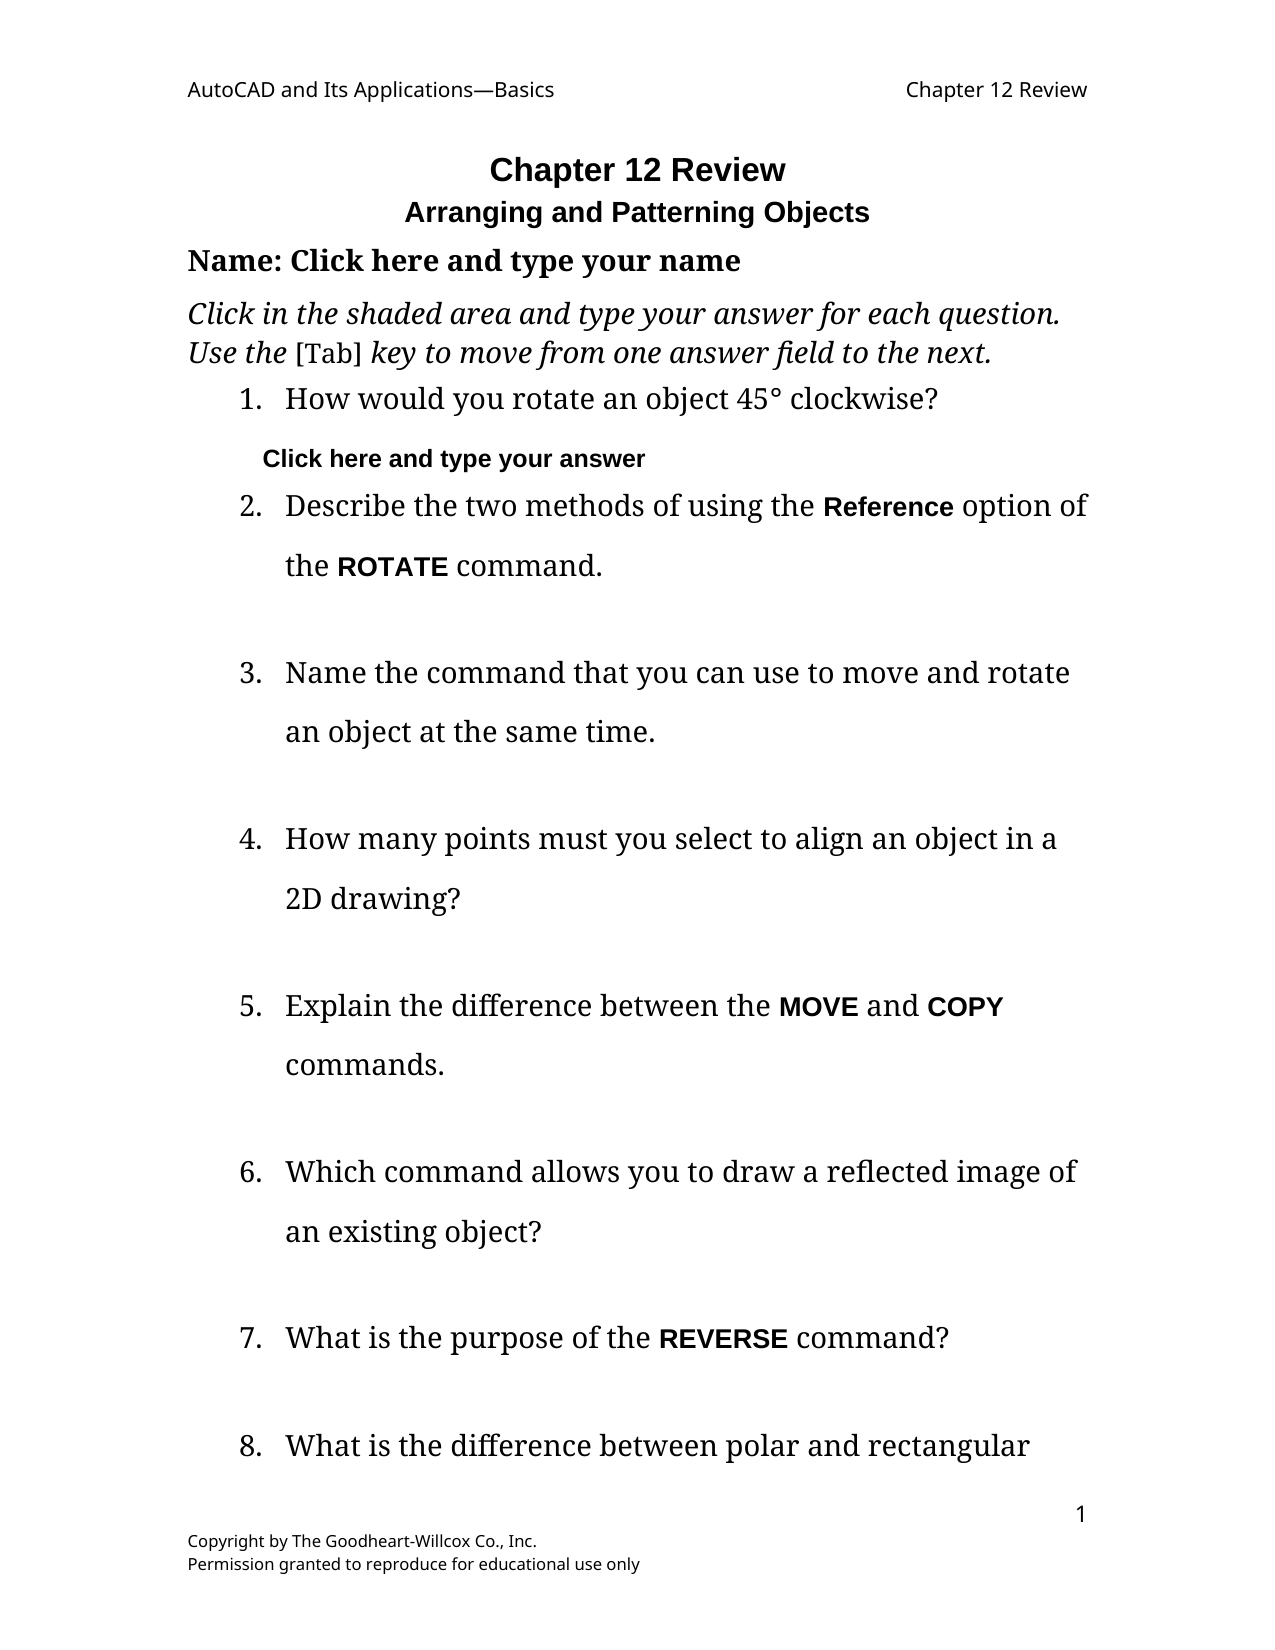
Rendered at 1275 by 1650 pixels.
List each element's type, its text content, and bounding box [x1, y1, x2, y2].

text 5. Explain the difference between the MOVE and COPY commands. [187, 985, 1087, 1084]
text 7. What is the purpose of the REVERSE command? [187, 1318, 1087, 1357]
text 2. Describe the two methods of using the Reference option of the ROTATE command. [187, 486, 1087, 585]
text Chapter 12 Review [187, 150, 1087, 188]
text 6. Which command allows you to draw a reflected image of an existing object? [187, 1151, 1087, 1251]
text 4. How many points must you select to align an object in a 2D drawing? [187, 818, 1087, 918]
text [187, 1425, 1087, 1464]
text 3. Name the command that you can use to move and rotate an object at the same time. [187, 652, 1087, 751]
text 1. How would you rotate an object 45° clockwise? [187, 378, 1087, 418]
text Click in the shaded area and type your answer for each question. Use the [Tab] key to move from one answer field to the next. [187, 293, 1087, 372]
text Click here and type your answer [262, 444, 1087, 473]
list Name: Click here and type your name [187, 241, 1087, 280]
title Arranging and Patterning Objects [187, 195, 1087, 228]
